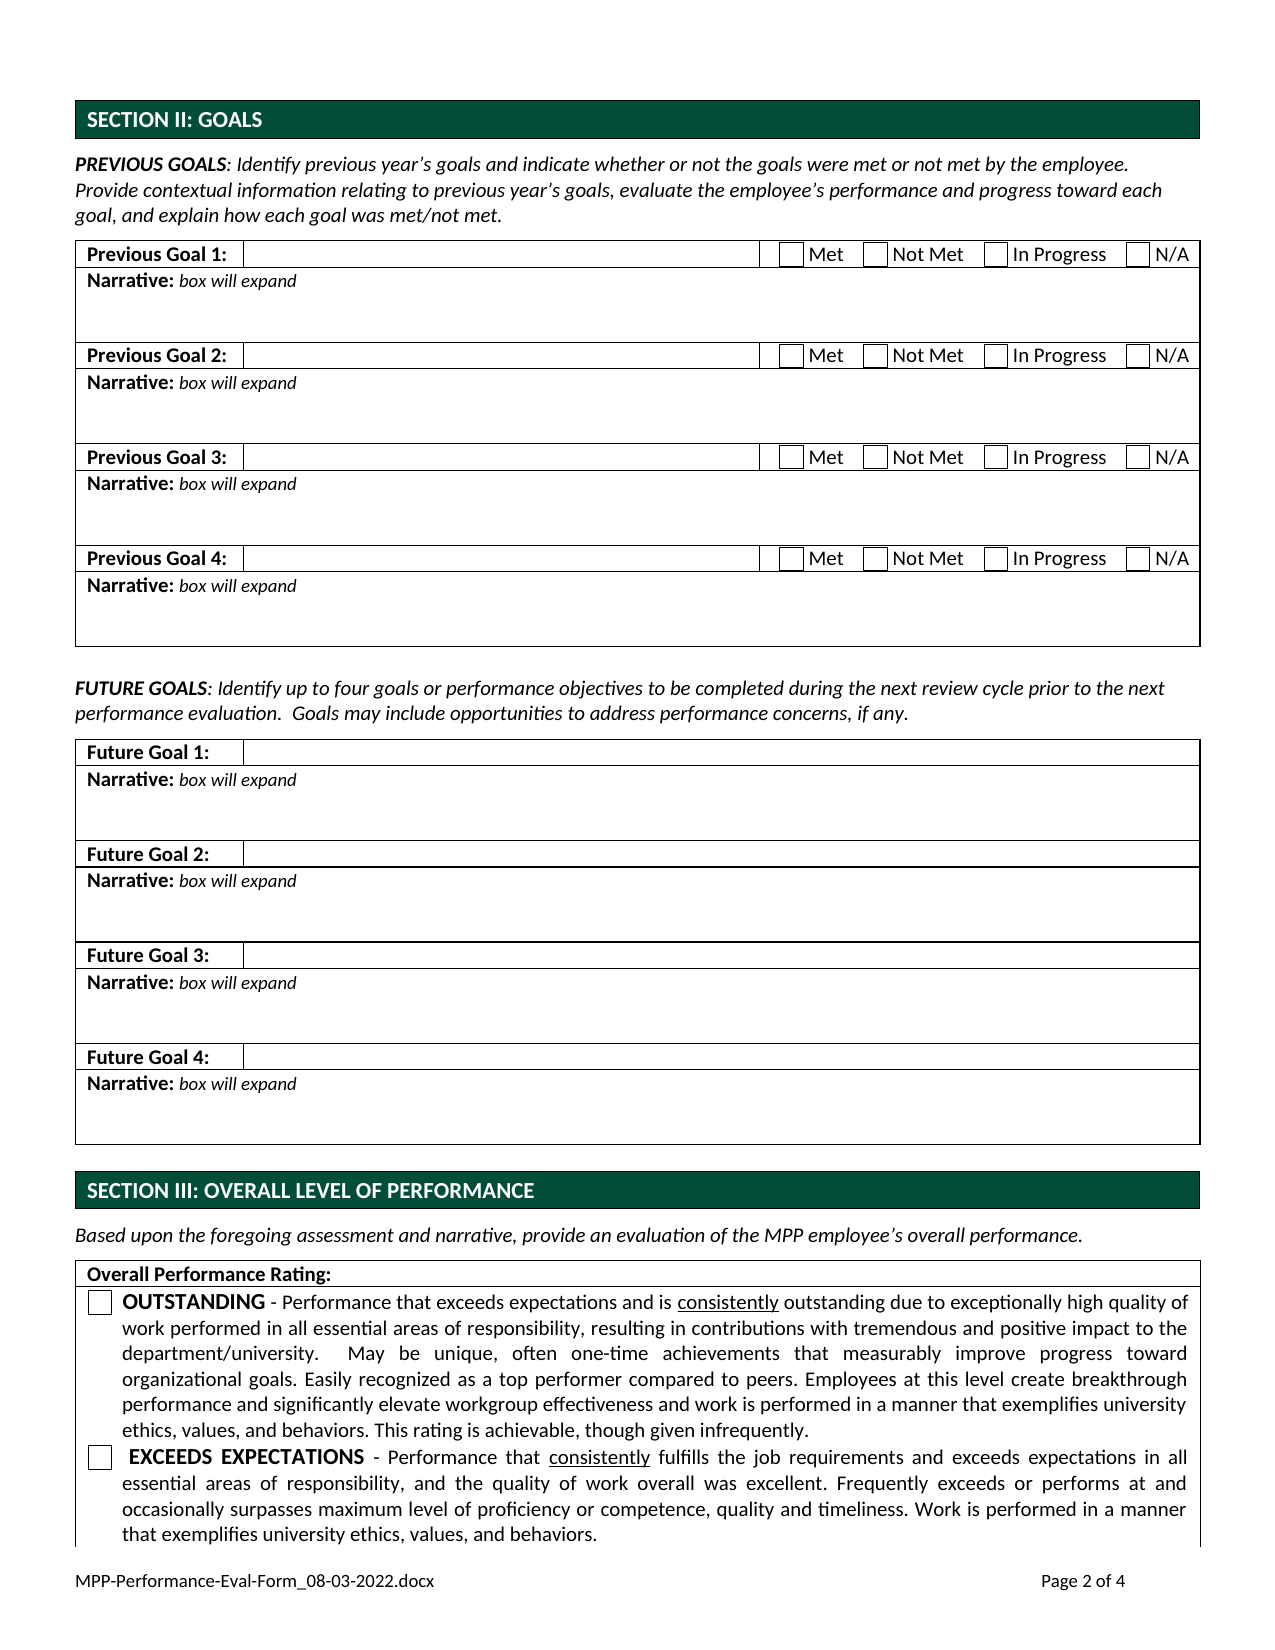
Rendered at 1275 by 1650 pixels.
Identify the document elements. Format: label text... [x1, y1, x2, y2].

table_header SECTION II: GOALS [76, 101, 1199, 138]
table_cell OUTSTANDING - Performance that exceeds expectations and is consistently outstanding due to exceptionally high quality of work performed in all essential areas of responsibility, resulting in contributions with tremendous and positive impact to the department/university. May be unique, often one-time achievements that measurably improve progress toward organizational goals. Easily recognized as a top performer compared to peers. Employees at this level create breakthrough performance and significantly elevate workgroup effectiveness and work is performed in a manner that exemplifies university ethics, values, and behaviors. This rating is achievable, though given infrequently. [76, 1287, 1200, 1442]
table_cell Met Not Met In Progress N/A [760, 343, 1199, 368]
table_cell [244, 546, 759, 571]
table_header Met Not Met In Progress N/A [760, 241, 1199, 267]
table_cell Future Goal 4: [76, 1044, 243, 1069]
table_header SECTION III: OVERALL LEVEL OF PERFORMANCE [76, 1172, 1199, 1208]
table_cell Narrative: box will expand [76, 268, 1199, 342]
table_cell EXCEEDS EXPECTATIONS - Performance that consistently fulfills the job requirements and exceeds expectations in all essential areas of responsibility, and the quality of work overall was excellent. Frequently exceeds or performs at and occasionally surpasses maximum level of proficiency or competence, quality and timeliness. Work is performed in a manner that exemplifies university ethics, values, and behaviors. [76, 1442, 1200, 1547]
table_cell Previous Goal 4: [76, 546, 243, 571]
table_header Future Goal 1: [76, 740, 243, 765]
table_cell Previous Goal 2: [76, 343, 243, 368]
table_cell [244, 343, 759, 368]
text PREVIOUS GOALS: Identify previous year’s goals and indicate whether or not the goals were met or not met by the employee. Provide contextual information relating to previous year’s goals, evaluate the employee’s performance and progress toward each goal, and explain how each goal was met/not met. [75, 151, 1200, 228]
table_header [244, 740, 1199, 765]
table_cell [244, 444, 759, 469]
table_cell Narrative: box will expand [76, 969, 1199, 1043]
table_cell Narrative: box will expand [76, 766, 1199, 840]
table_cell Narrative: box will expand [76, 1070, 1199, 1144]
table_cell Future Goal 2: [76, 841, 243, 866]
table_cell Previous Goal 3: [76, 444, 243, 469]
table_cell Narrative: box will expand [76, 369, 1199, 443]
table_cell [244, 1044, 1199, 1069]
text Based upon the foregoing assessment and narrative, provide an evaluation of the MPP employee’s overall performance. [75, 1222, 1200, 1247]
table_cell Future Goal 3: [76, 943, 243, 968]
text FUTURE GOALS: Identify up to four goals or performance objectives to be completed during the next review cycle prior to the next performance evaluation. Goals may include opportunities to address performance concerns, if any. [75, 675, 1200, 726]
table_header Overall Performance Rating: [76, 1261, 1200, 1286]
table_cell Met Not Met In Progress N/A [760, 546, 1199, 571]
table_cell Met Not Met In Progress N/A [760, 444, 1199, 469]
table_cell Narrative: box will expand [76, 868, 1199, 941]
table_cell [244, 841, 1199, 866]
table_header Previous Goal 1: [76, 241, 243, 267]
table_cell [244, 943, 1199, 968]
table_cell Narrative: box will expand [76, 572, 1199, 646]
table_header [244, 241, 759, 267]
table_cell Narrative: box will expand [76, 471, 1199, 544]
